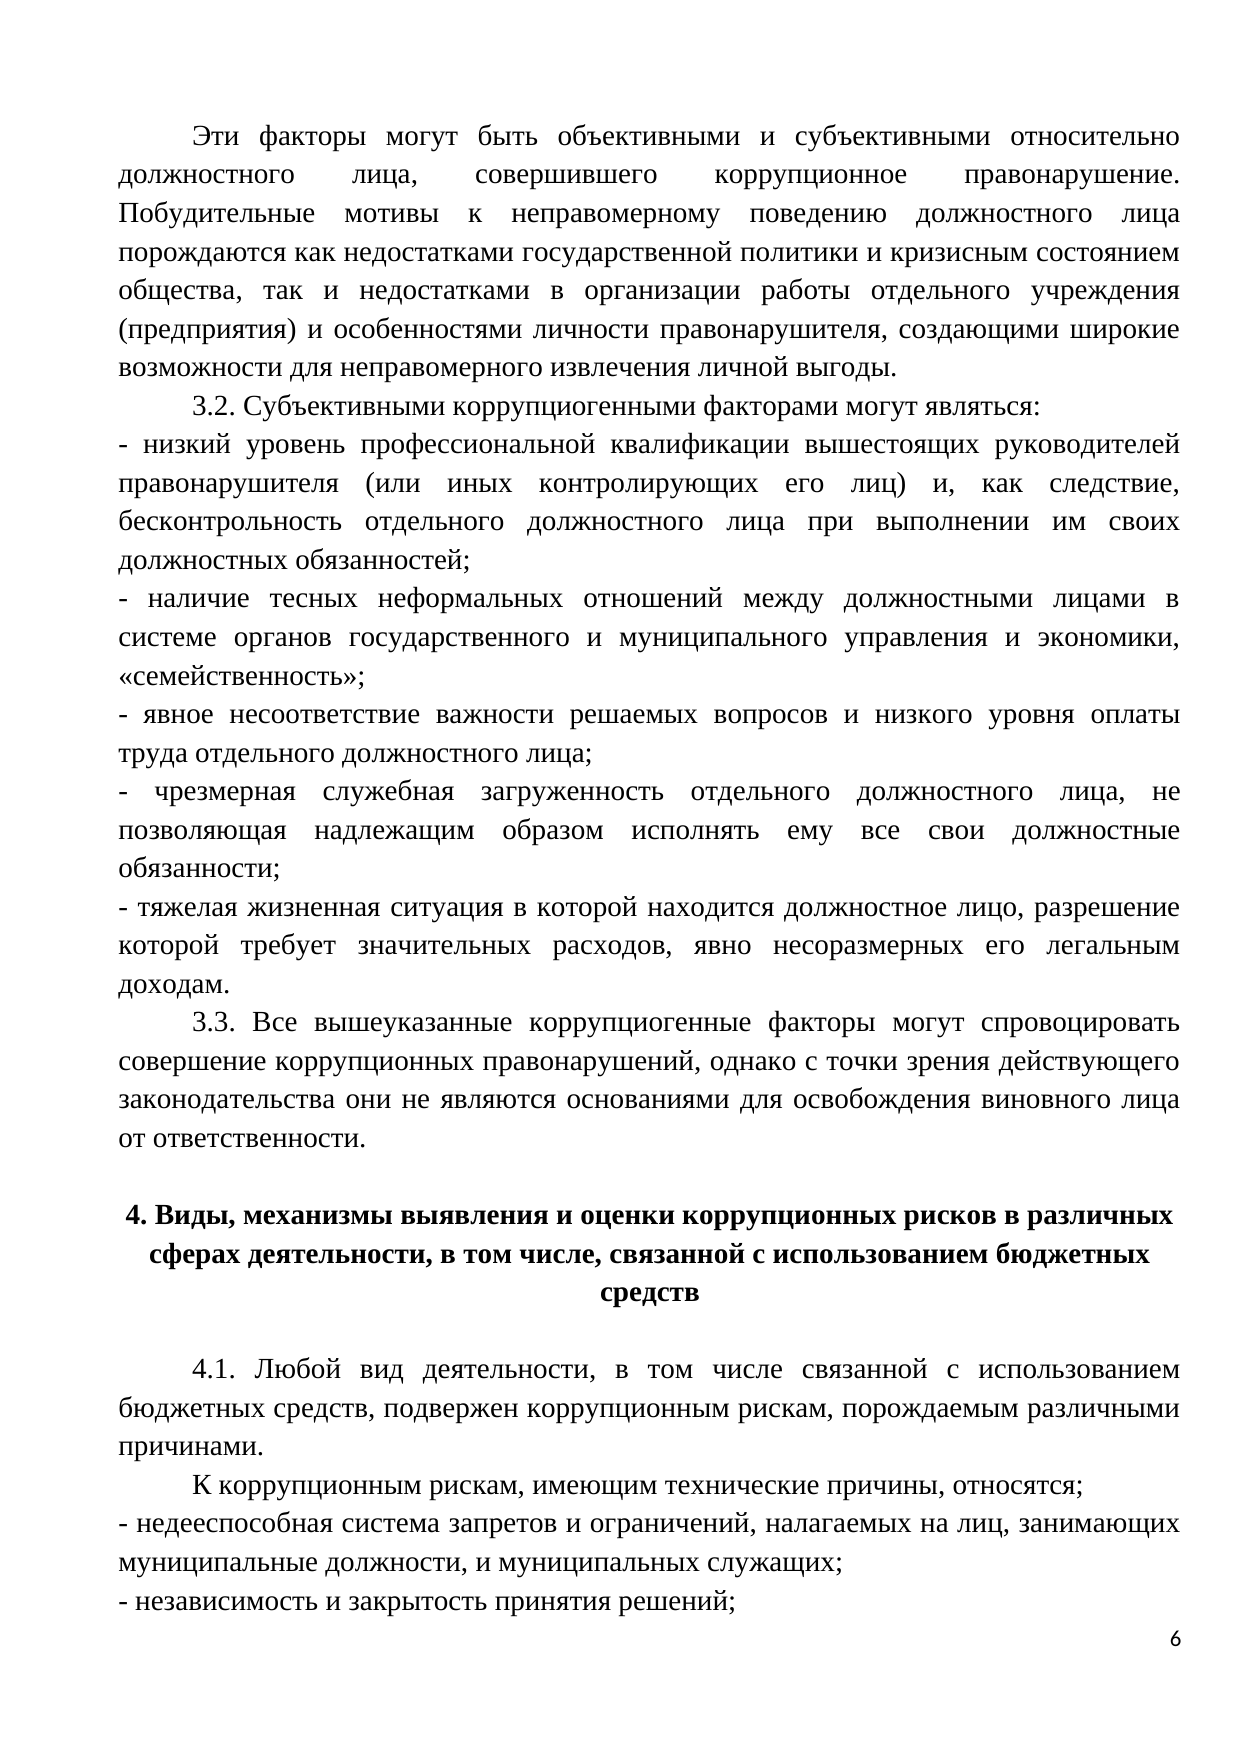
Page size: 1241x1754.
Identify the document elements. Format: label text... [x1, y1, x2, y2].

text 3.3. Все вышеуказанные коррупциогенные факторы могут спровоцировать совершение коррупционных правонарушений, однако с точки зрения действующего законодательства они не являются основаниями для освобождения виновного лица от ответственности. [118, 1004, 1181, 1154]
text - чрезмерная служебная загруженность отдельного должностного лица, не позволяющая надлежащим образом исполнять ему все свои должностные обязанности; [118, 773, 1181, 884]
text - тяжелая жизненная ситуация в которой находится должностное лицо, разрешение которой требует значительных расходов, явно несоразмерных его легальным доходам. [118, 889, 1181, 999]
text 4. Виды, механизмы выявления и оценки коррупционных рисков в различных сферах деятельности, в том числе, связанной с использованием бюджетных средств [118, 1197, 1181, 1308]
text - недееспособная система запретов и ограничений, налагаемых на лиц, занимающих муниципальные должности, и муниципальных служащих; [118, 1506, 1181, 1578]
text К коррупционным рискам, имеющим технические причины, относятся; [118, 1467, 1181, 1501]
text 4.1. Любой вид деятельности, в том числе связанной с использованием бюджетных средств, подвержен коррупционным рискам, порождаемым различными причинами. [118, 1351, 1181, 1462]
text Эти факторы могут быть объективными и субъективными относительно должностного лица, совершившего коррупционное правонарушение. Побудительные мотивы к неправомерному поведению должностного лица порождаются как недостатками государственной политики и кризисным состоянием общества, так и недостатками в организации работы отдельного учреждения (предприятия) и особенностями личности правонарушителя, создающими широкие возможности для неправомерного извлечения личной выгоды. [118, 118, 1181, 383]
text 3.2. Субъективными коррупциогенными факторами могут являться: [118, 388, 1181, 421]
text - наличие тесных неформальных отношений между должностными лицами в системе органов государственного и муниципального управления и экономики, «семейственность»; [118, 581, 1181, 691]
text - независимость и закрытость принятия решений; [118, 1583, 1181, 1616]
text - низкий уровень профессиональной квалификации вышестоящих руководителей правонарушителя (или иных контролирующих его лиц) и, как следствие, бесконтрольность отдельного должностного лица при выполнении им своих должностных обязанностей; [118, 426, 1181, 576]
text - явное несоответствие важности решаемых вопросов и низкого уровня оплаты труда отдельного должностного лица; [118, 696, 1181, 768]
